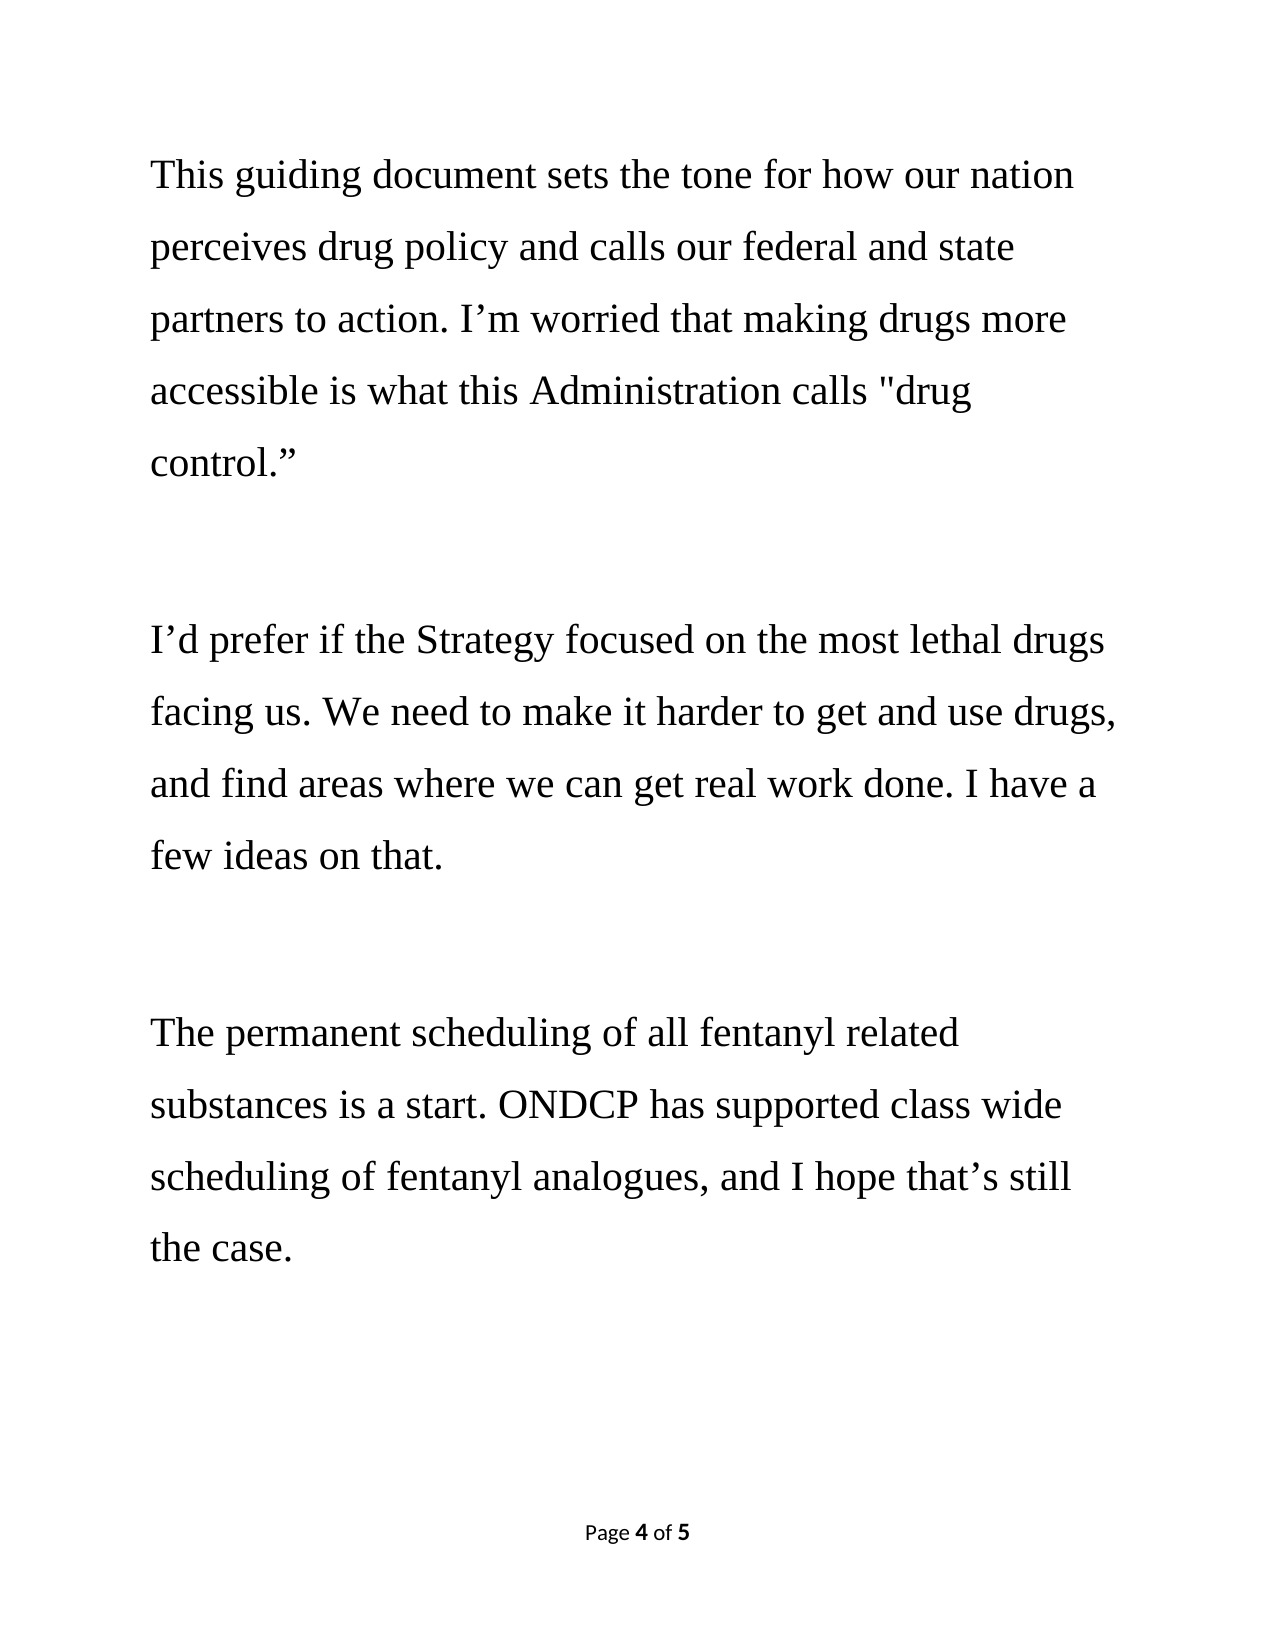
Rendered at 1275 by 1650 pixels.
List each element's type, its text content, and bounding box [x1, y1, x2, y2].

text This guiding document sets the tone for how our nation perceives drug policy and calls our federal and state partners to action. I’m worried that making drugs more accessible is what this Administration calls "drug control.” [150, 150, 1125, 485]
text The permanent scheduling of all fentanyl related substances is a start. ONDCP has supported class wide scheduling of fentanyl analogues, and I hope that’s still the case. [150, 1007, 1125, 1271]
text I’d prefer if the Strategy focused on the most lethal drugs facing us. We need to make it harder to get and use drugs, and find areas where we can get real work done. I have a few ideas on that. [150, 614, 1125, 878]
